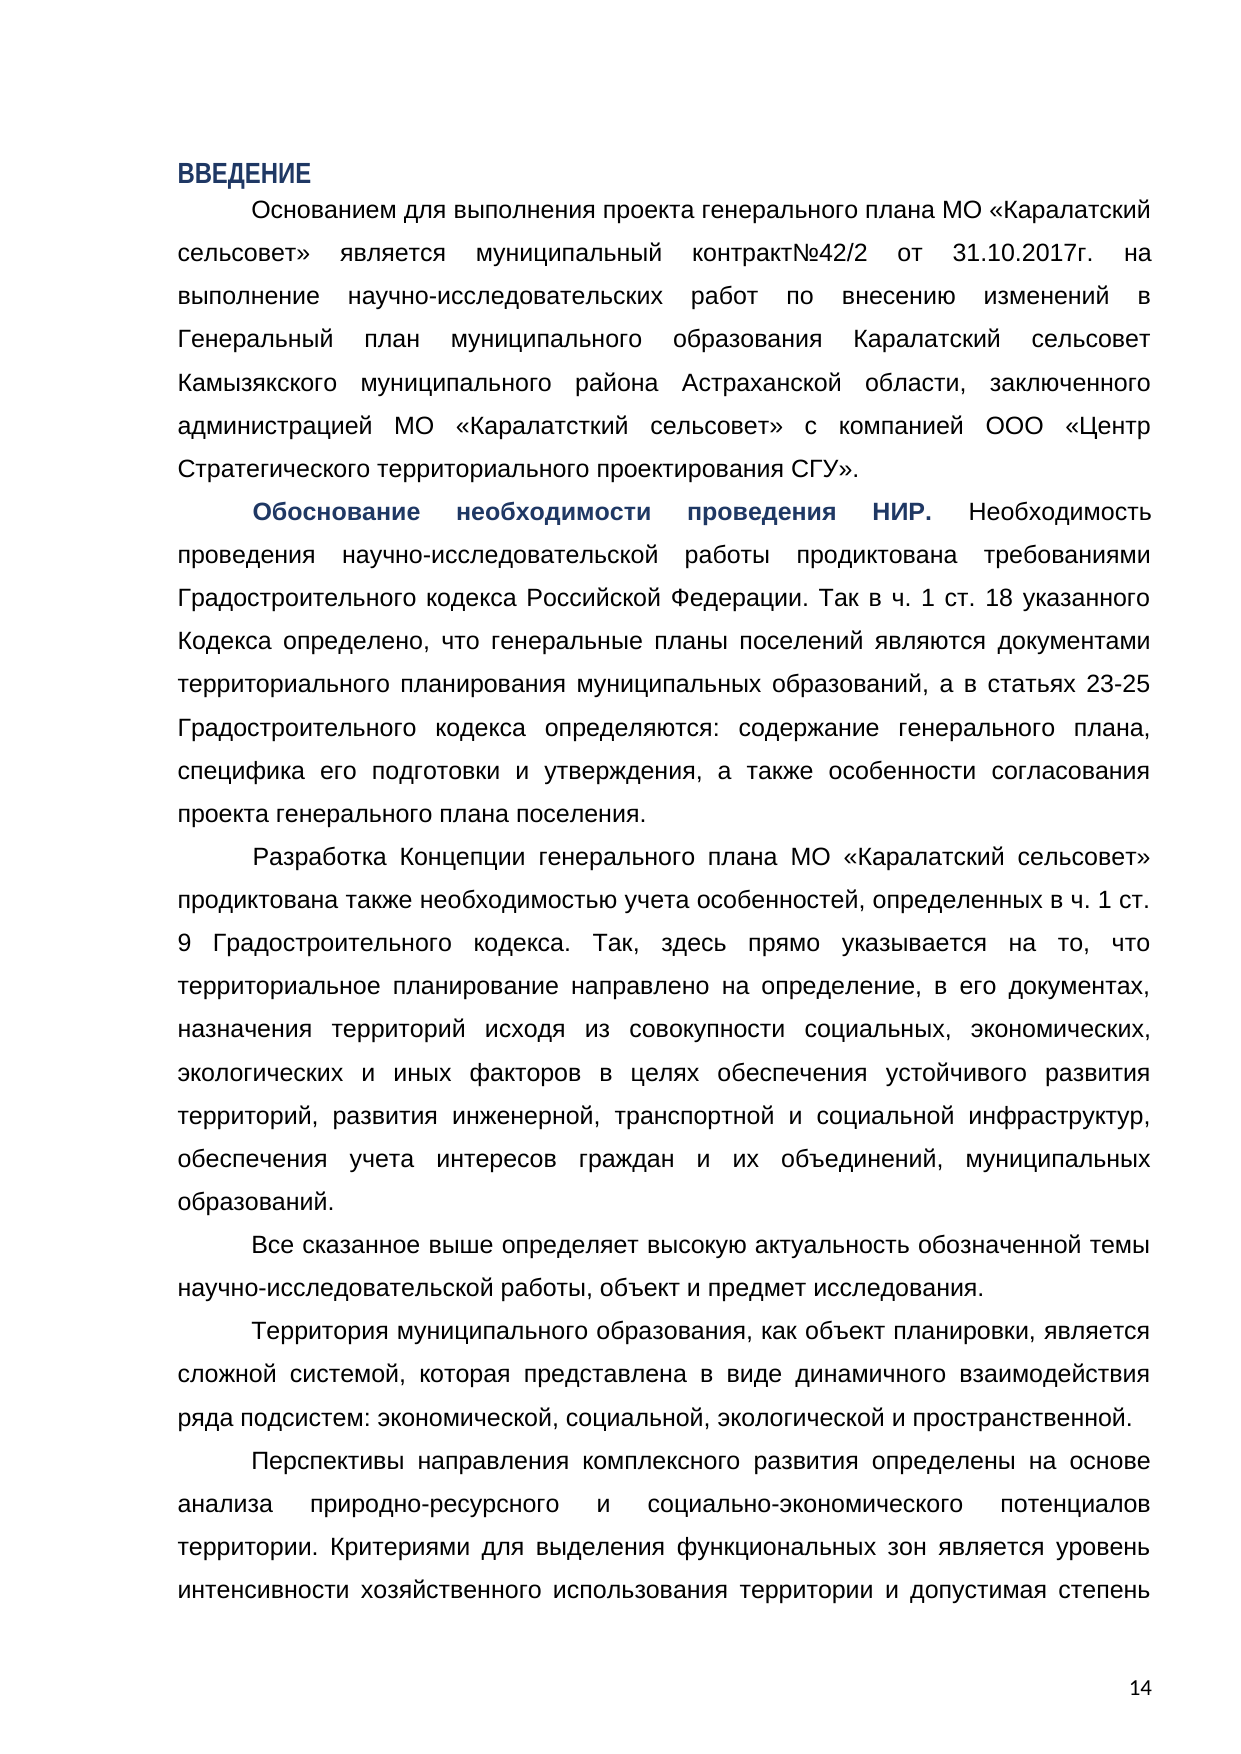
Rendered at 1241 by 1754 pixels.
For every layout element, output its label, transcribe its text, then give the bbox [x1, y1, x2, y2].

text Обоснование необходимости проведения НИР. Необходимость проведения научно-исследовательской работы продиктована требованиями Градостроительного кодекса Российской Федерации. Так в ч. 1 ст. 18 указанного Кодекса определено, что генеральные планы поселений являются документами территориального планирования муниципальных образований, а в статьях 23-25 Градостроительного кодекса определяются: содержание генерального плана, специфика его подготовки и утверждения, а также особенности согласования проекта генерального плана поселения. [177, 497, 1152, 827]
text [177, 1446, 1152, 1604]
text Разработка Концепции генерального плана МО «Каралатский сельсовет» продиктована также необходимостью учета особенностей, определенных в ч. 1 ст. 9 Градостроительного кодекса. Так, здесь прямо указывается на то, что территориальное планирование направлено на определение, в его документах, назначения территорий исходя из совокупности социальных, экономических, экологических и иных факторов в целях обеспечения устойчивого развития территорий, развития инженерной, транспортной и социальной инфраструктур, обеспечения учета интересов граждан и их объединений, муниципальных образований. [177, 842, 1152, 1216]
text ВВЕДЕНИЕ [177, 157, 1152, 190]
text Основанием для выполнения проекта генерального плана МО «Каралатский сельсовет» является муниципальный контракт№42/2 от 31.10.2017г. на выполнение научно-исследовательских работ по внесению изменений в Генеральный план муниципального образования Каралатский сельсовет Камызякского муниципального района Астраханской области, заключенного администрацией МО «Каралатсткий сельсовет» с компанией ООО «Центр Стратегического территориального проектирования СГУ». [177, 195, 1152, 482]
text Территория муниципального образования, как объект планировки, является сложной системой, которая представлена в виде динамичного взаимодействия ряда подсистем: экономической, социальной, экологической и пространственной. [177, 1316, 1152, 1431]
text Все сказанное выше определяет высокую актуальность обозначенной темы научно-исследовательской работы, объект и предмет исследования. [177, 1230, 1152, 1302]
